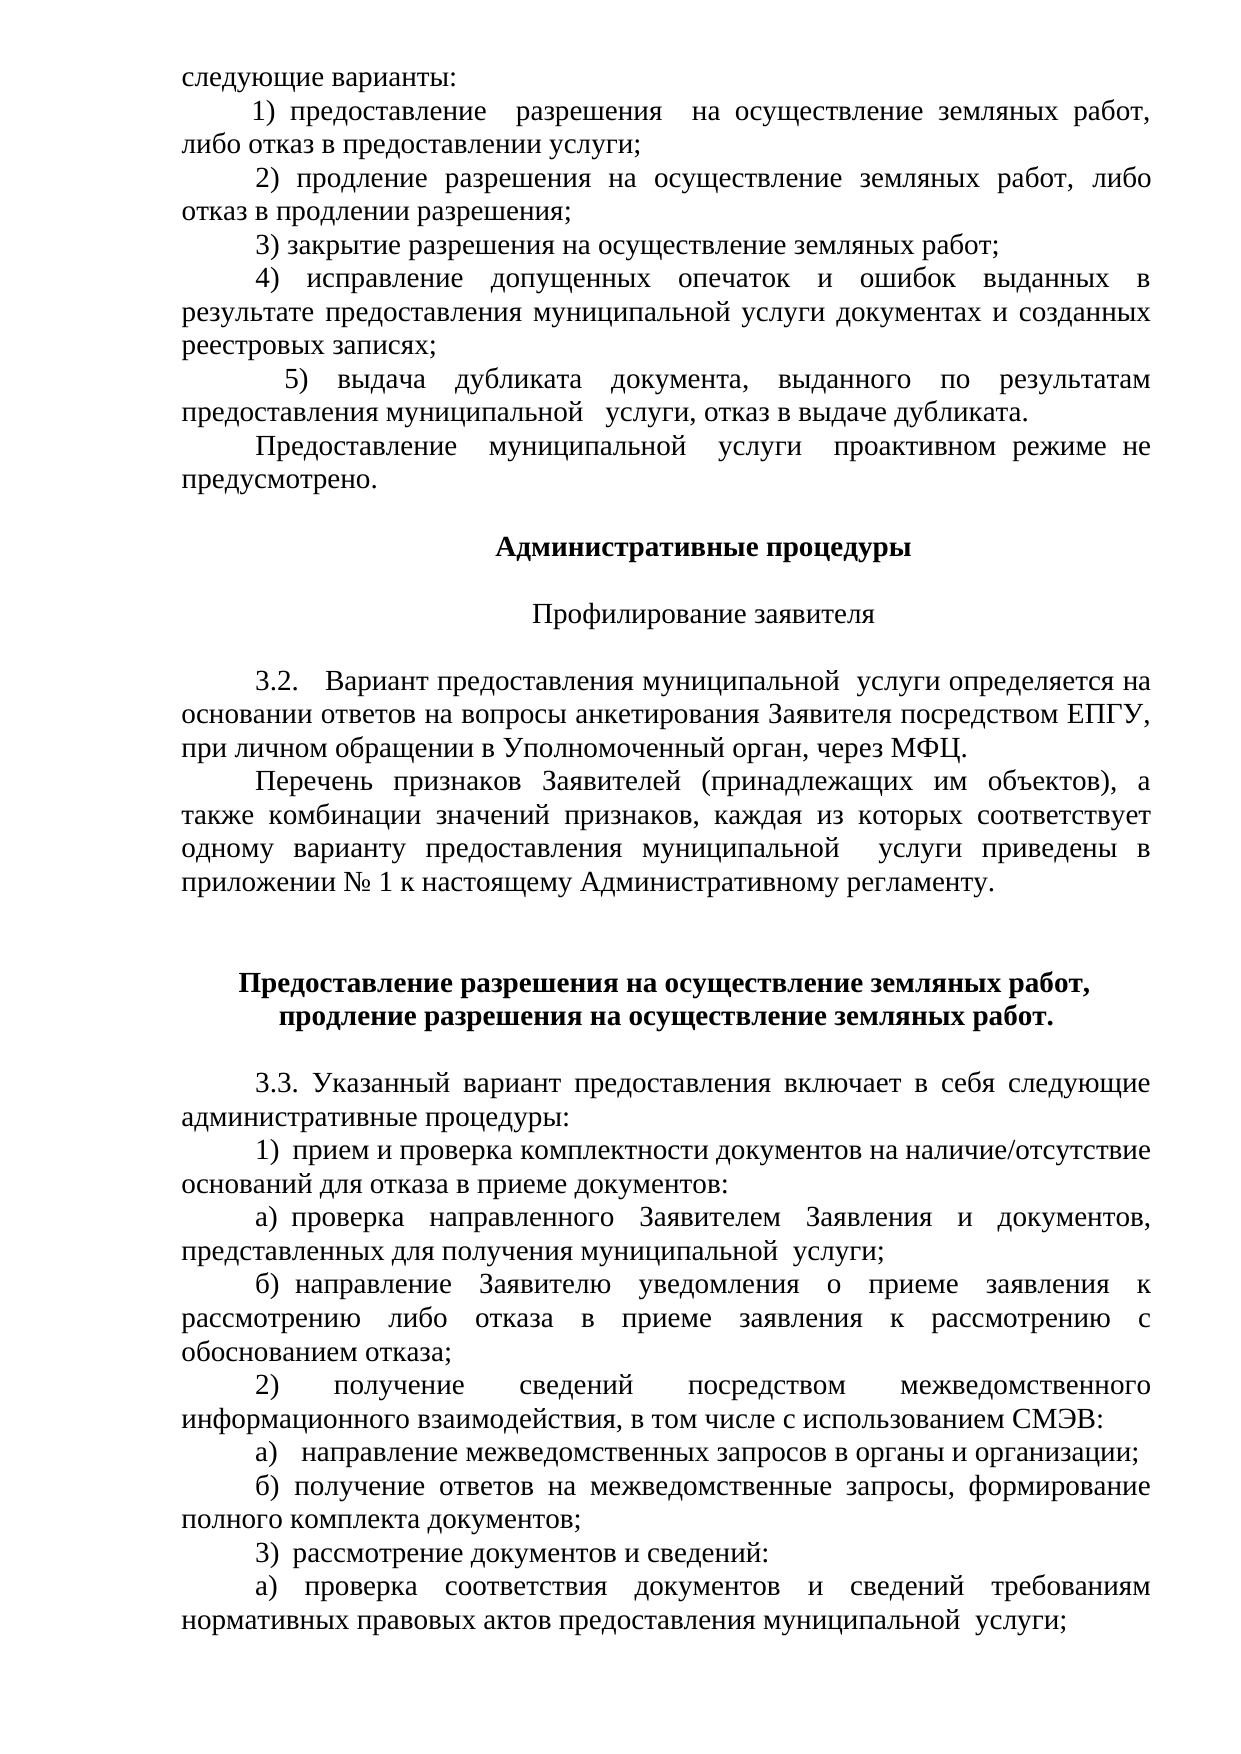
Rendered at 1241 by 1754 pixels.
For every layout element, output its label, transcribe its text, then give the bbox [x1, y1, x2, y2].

text Предоставление разрешения на осуществление земляных работ, продление разрешения на осуществление земляных работ. [177, 965, 1152, 1032]
text Предоставление муниципальной услуги проактивном режиме не предусмотрено. [181, 428, 1152, 495]
text 3.3. Указанный вариант предоставления включает в себя следующие административные процедуры: [181, 1065, 1152, 1132]
text а) направление межведомственных запросов в органы и организации; [181, 1434, 1152, 1468]
text б) направление Заявителю уведомления о приеме заявления к рассмотрению либо отказа в приеме заявления к рассмотрению с обоснованием отказа; [181, 1267, 1152, 1367]
text а) проверка направленного Заявителем Заявления и документов, представленных для получения муниципальной услуги; [181, 1199, 1152, 1267]
text 3) закрытие разрешения на осуществление земляных работ; [181, 227, 1152, 260]
text 3.2. Вариант предоставления муниципальной услуги определяется на основании ответов на вопросы анкетирования Заявителя посредством ЕПГУ, при личном обращении в Уполномоченный орган, через МФЦ. [181, 663, 1152, 763]
text 5) выдача дубликата документа, выданного по результатам предоставления муниципальной услуги, отказ в выдаче дубликата. [181, 361, 1152, 428]
text Профилирование заявителя [181, 596, 1152, 629]
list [181, 59, 1152, 93]
text б) получение ответов на межведомственные запросы, формирование полного комплекта документов; [181, 1468, 1152, 1535]
list прием и проверка комплектности документов на наличие/отсутствие оснований для отказа в приеме документов: [181, 1132, 1152, 1199]
text 2) продление разрешения на осуществление земляных работ, либо отказ в продлении разрешения; [181, 160, 1152, 227]
text Административные процедуры [181, 529, 1152, 562]
text 2) получение сведений посредством межведомственного информационного взаимодействия, в том числе с использованием СМЭВ: [181, 1367, 1152, 1434]
list рассмотрение документов и сведений: [255, 1535, 1152, 1568]
text 4) исправление допущенных опечаток и ошибок выданных в результате предоставления муниципальной услуги документах и созданных реестровых записях; [181, 260, 1152, 361]
text Перечень признаков Заявителей (принадлежащих им объектов), а также комбинации значений признаков, каждая из которых соответствует одному варианту предоставления муниципальной услуги приведены в приложении № 1 к настоящему Административному регламенту. [181, 763, 1152, 898]
text 1) предоставление разрешения на осуществление земляных работ, либо отказ в предоставлении услуги; [181, 93, 1152, 160]
text а) проверка соответствия документов и сведений требованиям нормативных правовых актов предоставления муниципальной услуги; [181, 1568, 1152, 1636]
